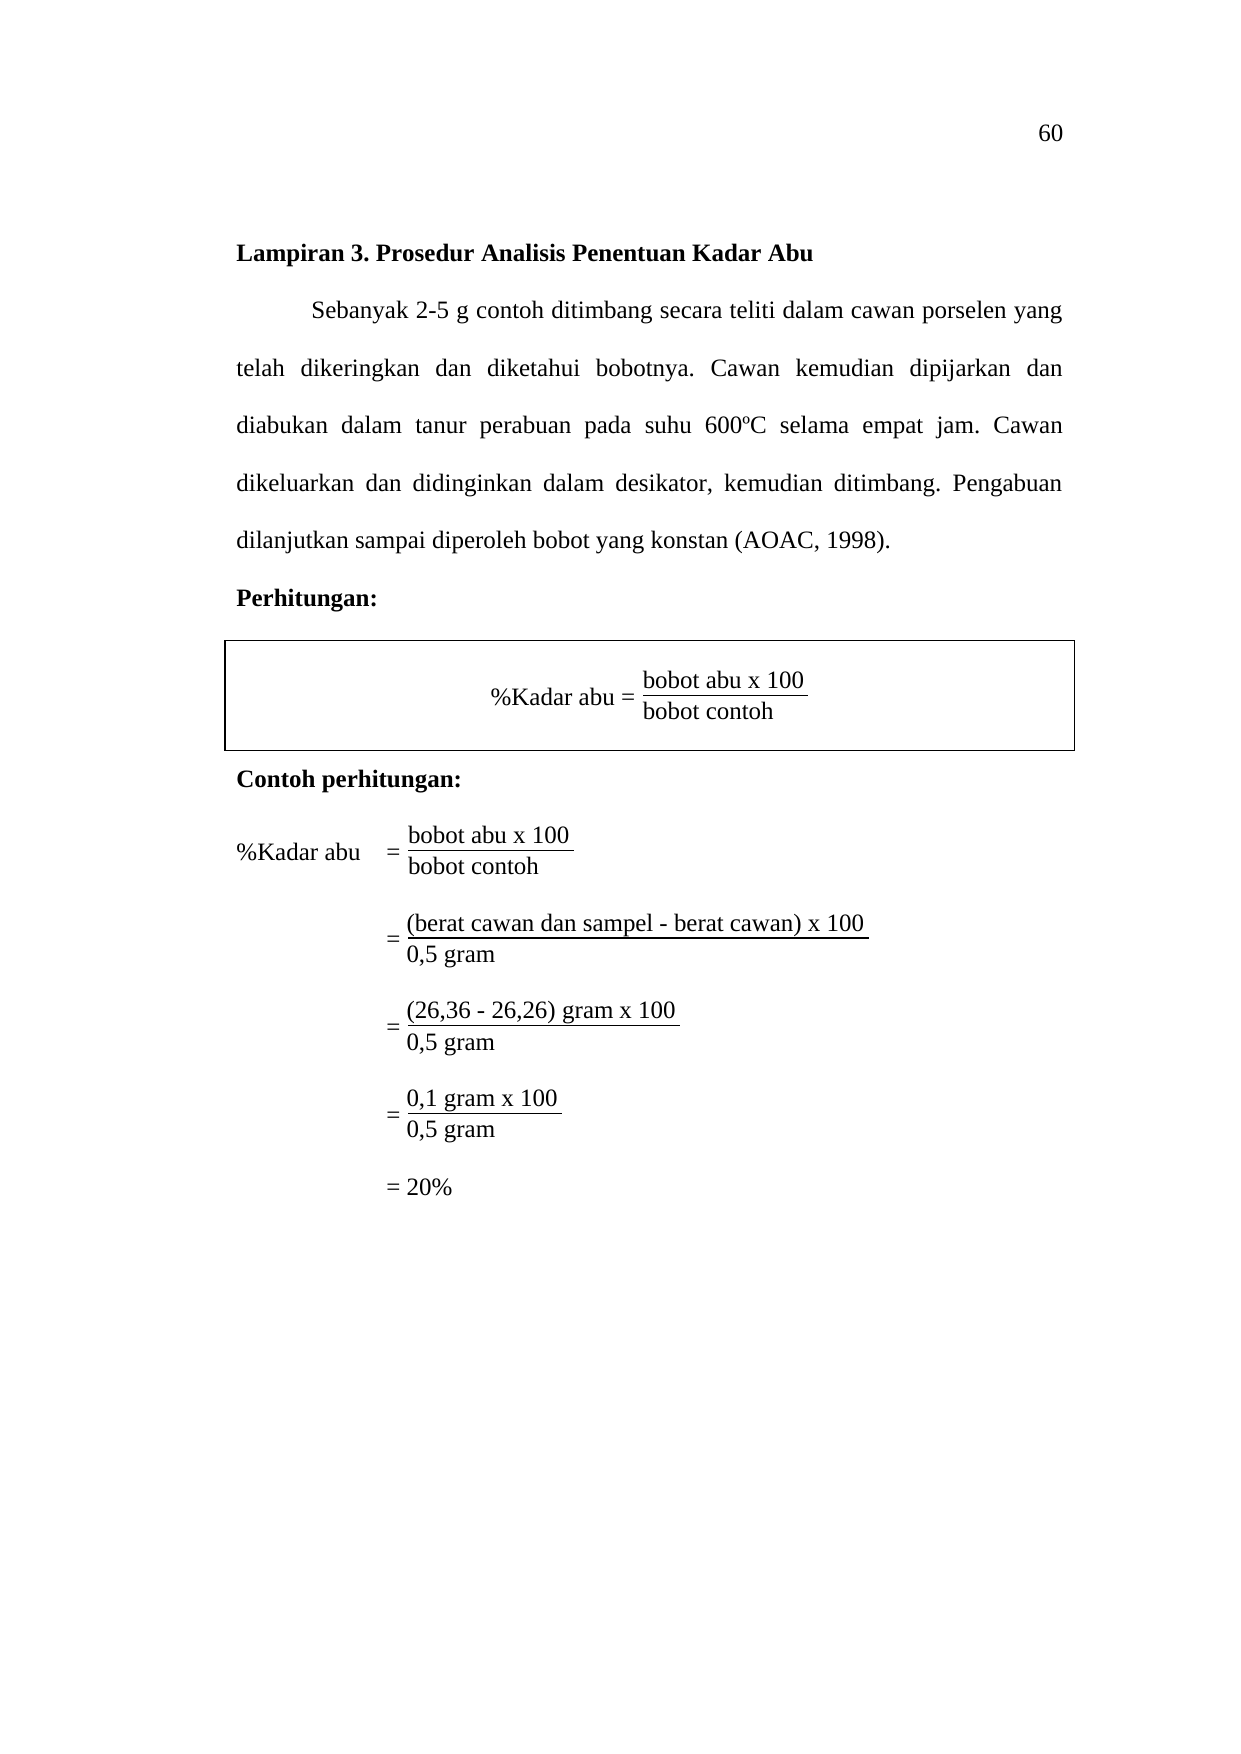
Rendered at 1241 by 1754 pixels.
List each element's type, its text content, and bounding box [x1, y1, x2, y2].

text = 20% [311, 1172, 1063, 1201]
table_header %Kadar abu = [226, 641, 1074, 750]
text = [311, 997, 1063, 1056]
text Sebanyak 2-5 g contoh ditimbang secara teliti dalam cawan porselen yang telah dikeringkan dan diketahui bobotnya. Cawan kemudian dipijarkan dan diabukan dalam tanur perabuan pada suhu 600ºC selama empat jam. Cawan dikeluarkan dan didinginkan dalam desikator, kemudian ditimbang. Pengabuan dilanjutkan sampai diperoleh bobot yang konstan (AOAC, 1998). [236, 295, 1063, 554]
text %Kadar abu = [236, 821, 1063, 880]
text = [311, 1084, 1063, 1143]
text Contoh perhitungan: [236, 764, 1063, 793]
text Lampiran 3. Prosedur Analisis Penentuan Kadar Abu [236, 238, 1063, 267]
text Perhitungan: [236, 583, 1063, 612]
text = [311, 909, 1063, 968]
